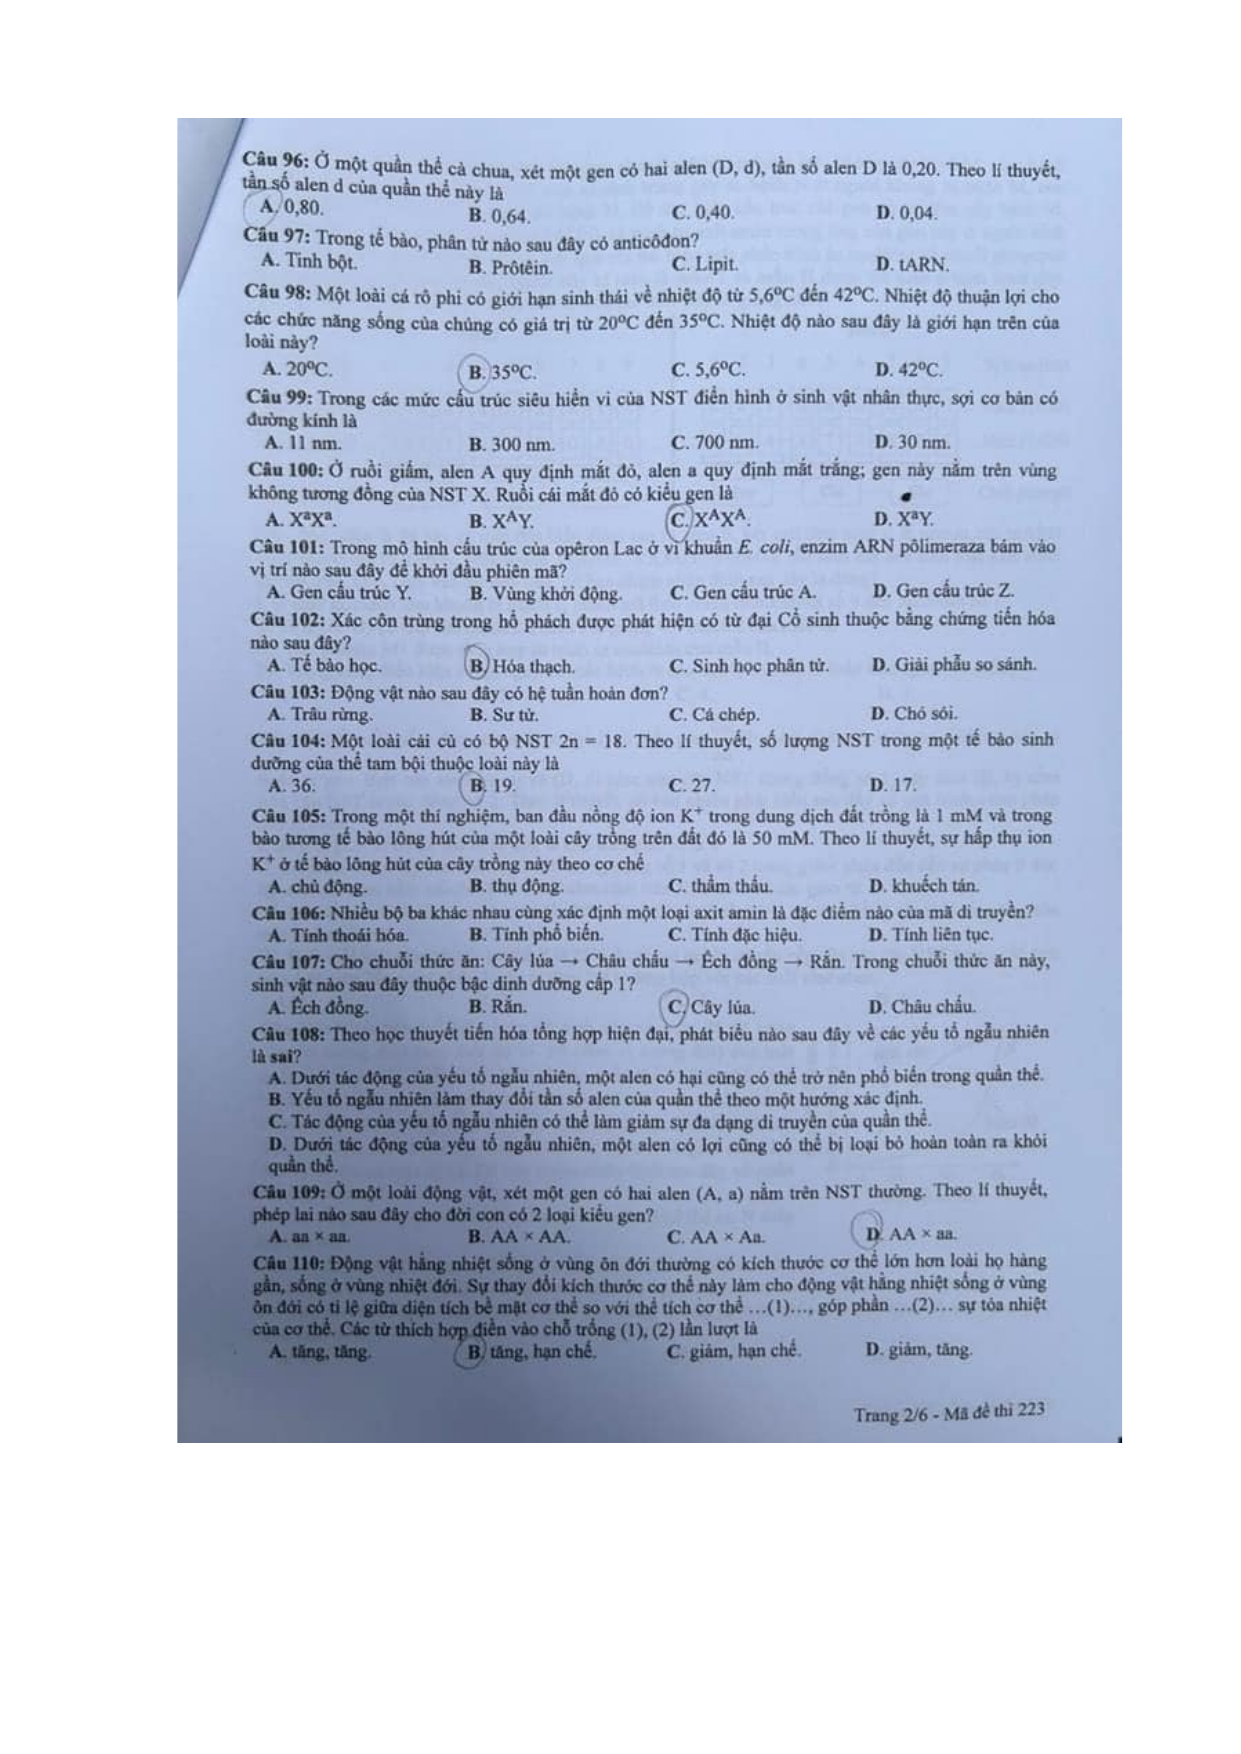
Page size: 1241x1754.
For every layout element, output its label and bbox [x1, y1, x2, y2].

picture [177, 118, 1123, 1443]
